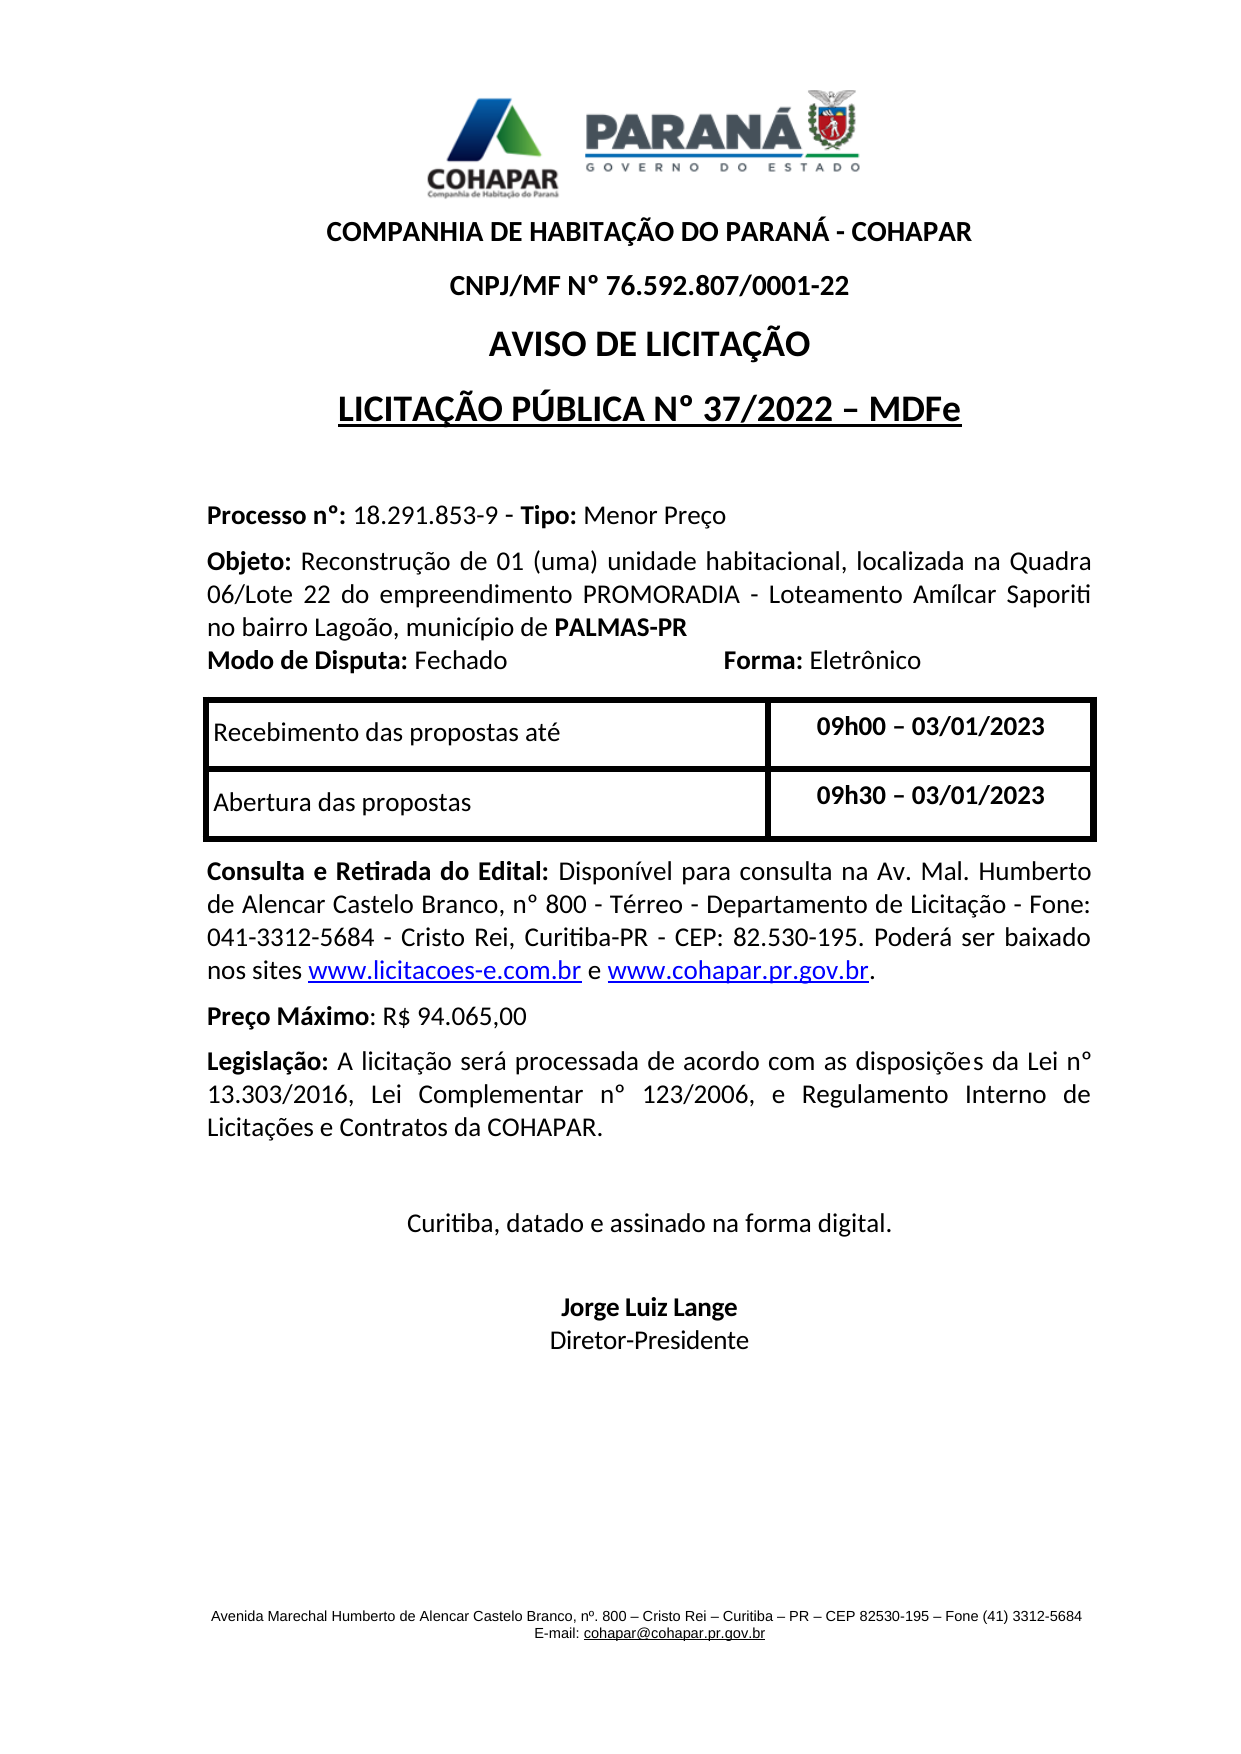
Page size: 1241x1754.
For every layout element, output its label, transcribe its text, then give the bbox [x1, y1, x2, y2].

table_cell Abertura das propostas [209, 772, 765, 836]
table_header Recebimento das propostas até [209, 703, 765, 766]
text AVISO DE LICITAÇÃO [207, 320, 1092, 366]
text Objeto: Reconstrução de 01 (uma) unidade habitacional, localizada na Quadra 06/Lote 22 do empreendimento PROMORADIA - Loteamento Amílcar Saporiti no bairro Lagoão, município de PALMAS-PR [207, 544, 1092, 643]
text Modo de Disputa: Fechado Forma: Eletrônico [207, 643, 1092, 676]
text Consulta e Retirada do Edital: Disponível para consulta na Av. Mal. Humberto de Alencar Castelo Branco, nº 800 - Térreo - Departamento de Licitação - Fone: 041-3312-5684 - Cristo Rei, Curitiba-PR - CEP: 82.530-195. Poderá ser baixado nos sites www.licitacoes-e.com.br e www.cohapar.pr.gov.br. [207, 854, 1092, 986]
text Curitiba, datado e assinado na forma digital. [207, 1206, 1092, 1239]
text Diretor-Presidente [207, 1323, 1092, 1356]
table_header 09h00 – 03/01/2023 [771, 703, 1090, 766]
subtitle CNPJ/MF Nº 76.592.807/0001-22 [207, 267, 1092, 302]
text Preço Máximo: R$ 94.065,00 [207, 999, 1092, 1032]
text Jorge Luiz Lange [207, 1290, 1092, 1323]
table_cell 09h30 – 03/01/2023 [771, 772, 1090, 836]
text Processo nº: 18.291.853-9 - Tipo: Menor Preço [207, 496, 1092, 532]
title COMPANHIA DE HABITAÇÃO DO PARANÁ - COHAPAR [207, 213, 1092, 249]
text Legislação: A licitação será processada de acordo com as disposições da Lei nº 13.303/2016, Lei Complementar nº 123/2006, e Regulamento Interno de Licitações e Contratos da COHAPAR. [207, 1044, 1092, 1143]
picture [415, 88, 884, 201]
text LICITAÇÃO PÚBLICA Nº 37/2022 – MDFe [207, 385, 1092, 431]
